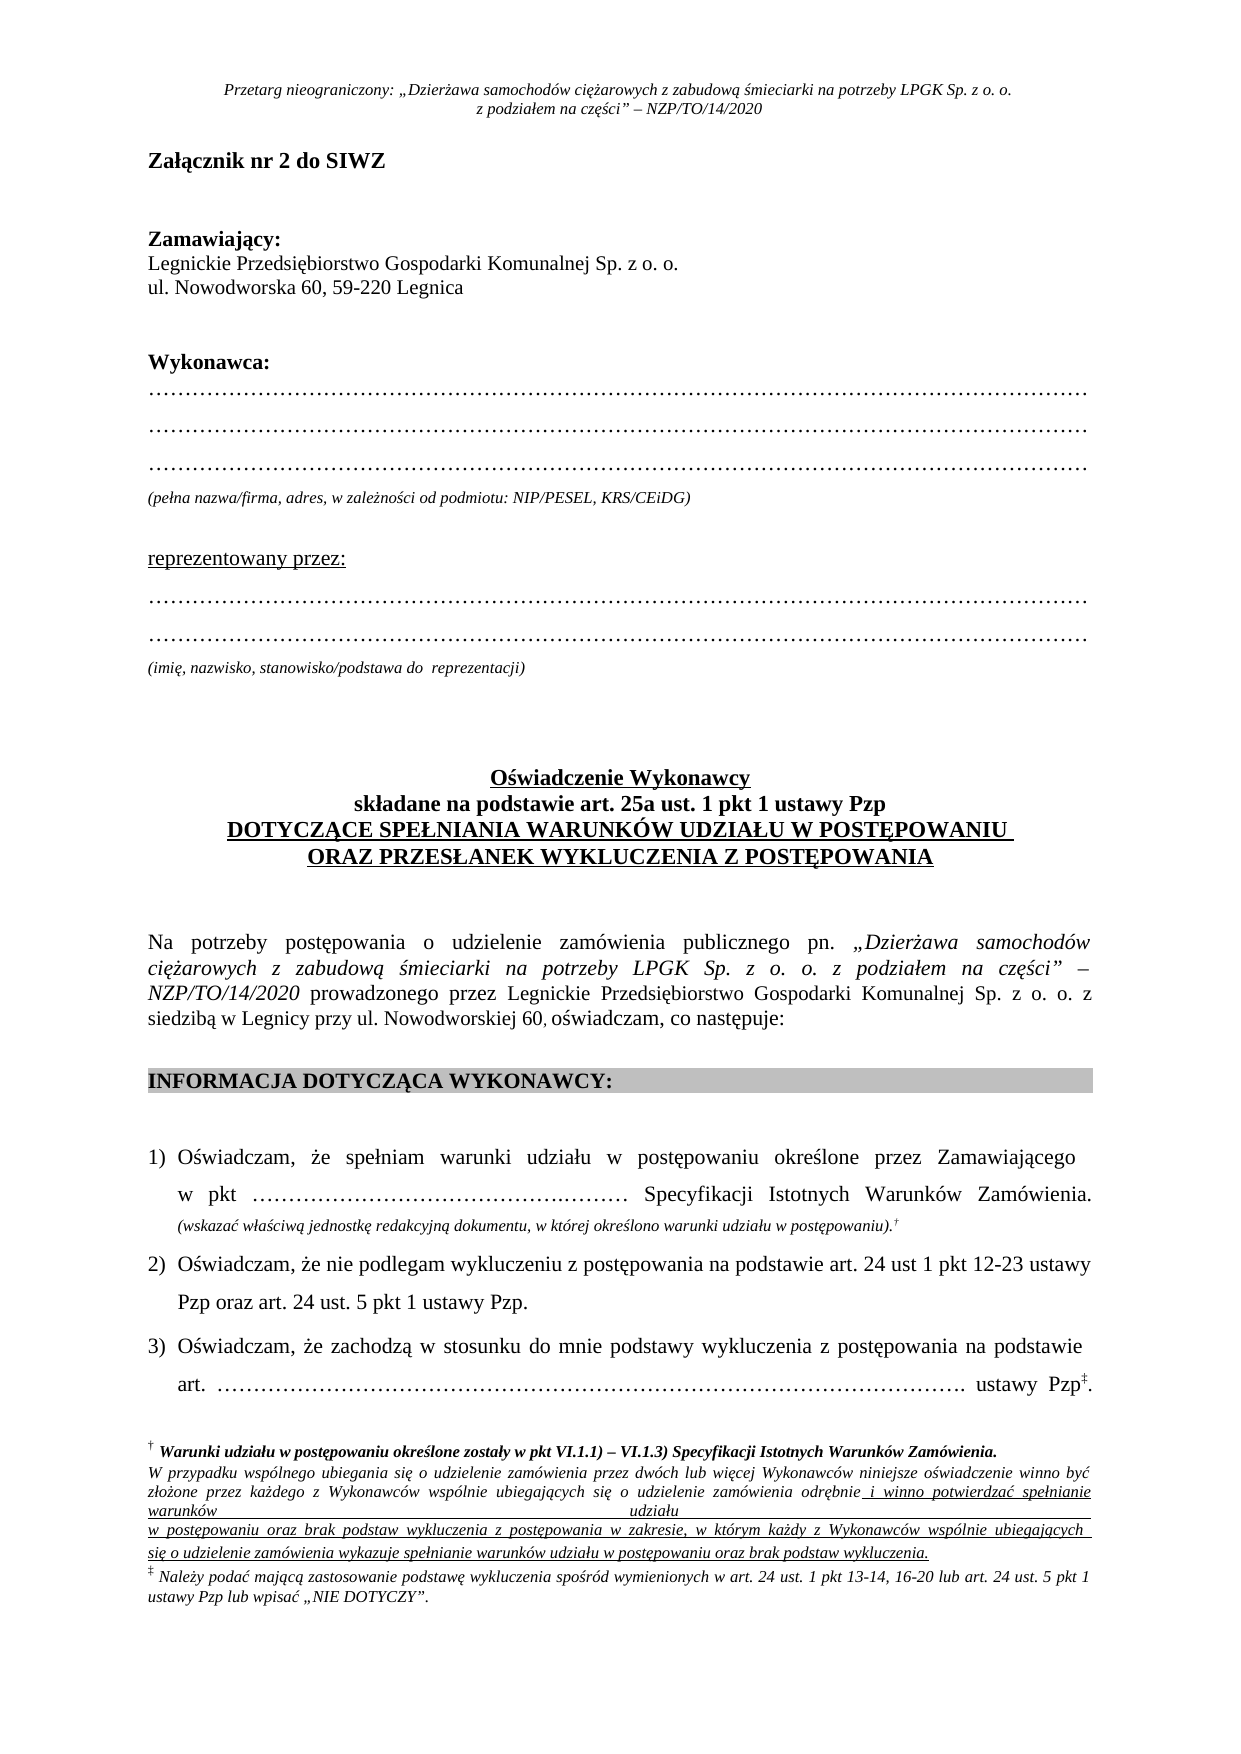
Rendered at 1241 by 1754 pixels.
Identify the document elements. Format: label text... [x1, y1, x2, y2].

text reprezentowany przez: [148, 545, 1093, 570]
text Oświadczenie Wykonawcy [148, 764, 1093, 790]
text ul. Nowodworska 60, 59-220 Legnica [148, 275, 1093, 299]
text INFORMACJA DOTYCZĄCA WYKONAWCY: [148, 1068, 1093, 1093]
text Załącznik nr 2 do SIWZ [148, 148, 1093, 174]
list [148, 1333, 1093, 1396]
text (imię, nazwisko, stanowisko/podstawa do reprezentacji) [148, 658, 1093, 677]
text składane na podstawie art. 25a ust. 1 pkt 1 ustawy Pzp [148, 790, 1093, 816]
text DOTYCZĄCE SPEŁNIANIA WARUNKÓW UDZIAŁU W POSTĘPOWANIU ORAZ PRZESŁANEK WYKLUCZENIA Z POSTĘPOWANIA [148, 816, 1093, 869]
text …………………………………………………………………………………………………………………………………………………………………………………………………………………………………… [148, 583, 1093, 646]
text (pełna nazwa/firma, adres, w zależności od podmiotu: NIP/PESEL, KRS/CEiDG) [148, 488, 1093, 507]
text Zamawiający: [148, 226, 1093, 251]
text ……………………………………………………………………………………………………………………………………………………………………………………………………………………………………………………………………………………………………………………………………………………… [148, 374, 1093, 475]
text Wykonawca: [148, 349, 1093, 374]
text Na potrzeby postępowania o udzielenie zamówienia publicznego pn. „Dzierżawa samochodów ciężarowych z zabudową śmieciarki na potrzeby LPGK Sp. z o. o. z podziałem na części” – NZP/TO/14/2020 prowadzonego przez Legnickie Przedsiębiorstwo Gospodarki Komunalnej Sp. z o. o. z siedzibą w Legnicy przy ul. Nowodworskiej 60, oświadczam, co następuje: [148, 929, 1093, 1030]
text Legnickie Przedsiębiorstwo Gospodarki Komunalnej Sp. z o. o. [148, 251, 1093, 275]
list Oświadczam, że nie podlegam wykluczeniu z postępowania na podstawie art. 24 ust 1 pkt 12-23 ustawy Pzp oraz art. 24 ust. 5 pkt 1 ustawy Pzp. [148, 1251, 1093, 1314]
list Oświadczam, że spełniam warunki udziału w postępowaniu określone przez Zamawiającego w pkt …………………………………….……… Specyfikacji Istotnych Warunków Zamówienia. (wskazać właściwą jednostkę redakcyjną dokumentu, w której określono warunki udziału w postępowaniu). [148, 1144, 1093, 1235]
